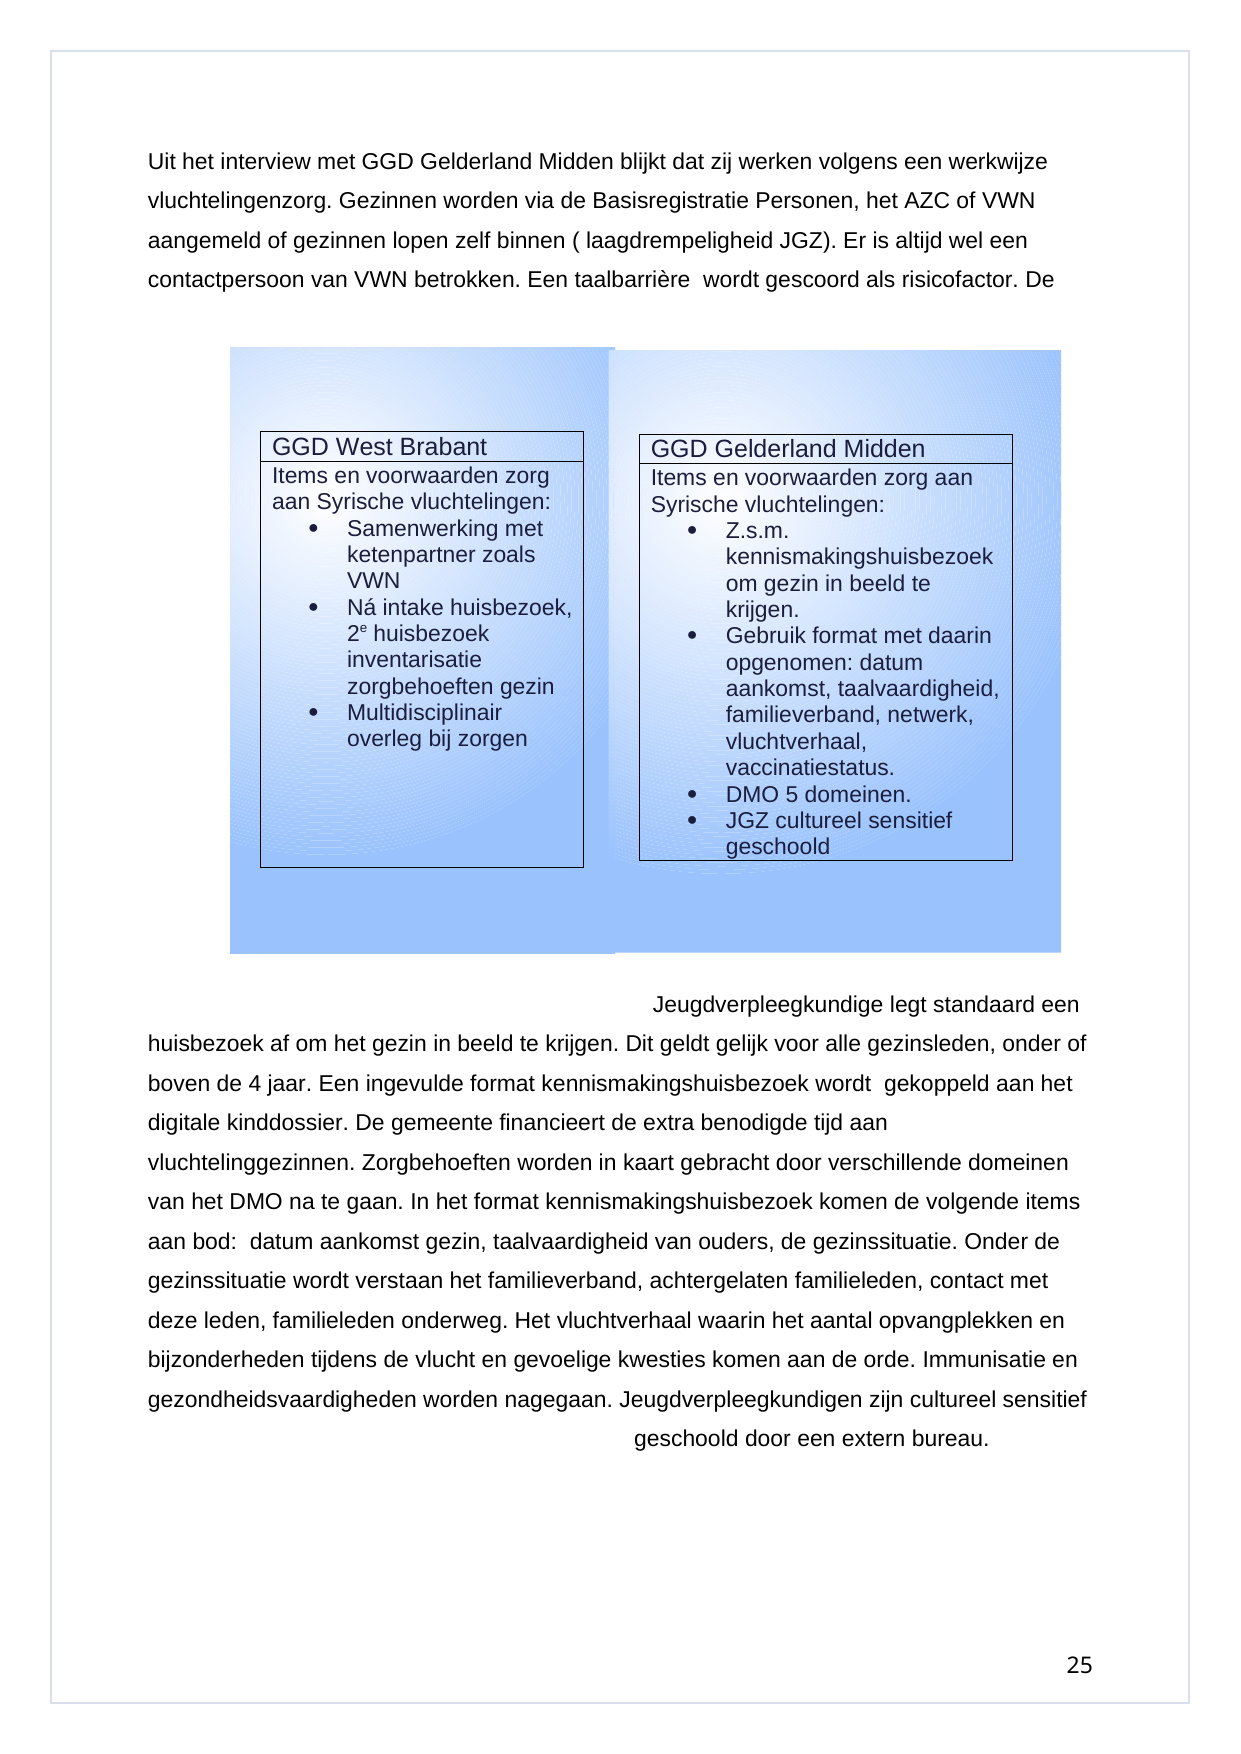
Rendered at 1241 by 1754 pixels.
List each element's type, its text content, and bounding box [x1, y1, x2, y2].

text Uit het interview met GGD Gelderland Midden blijkt dat zij werken volgens een werkwijze vluchtelingenzorg. Gezinnen worden via de Basisregistratie Personen, het AZC of VWN aangemeld of gezinnen lopen zelf binnen ( laagdrempeligheid JGZ). Er is altijd wel een contactpersoon van VWN betrokken. Een taalbarrière wordt gescoord als risicofactor. De Jeugdverpleegkundige legt standaard een huisbezoek af om het gezin in beeld te krijgen. Dit geldt gelijk voor alle gezinsleden, onder of boven de 4 jaar. Een ingevulde format kennismakingshuisbezoek wordt gekoppeld aan het digitale kinddossier. De gemeente financieert de extra benodigde tijd aan vluchtelinggezinnen. Zorgbehoeften worden in kaart gebracht door verschillende domeinen van het DMO na te gaan. In het format kennismakingshuisbezoek komen de volgende items aan bod: datum aankomst gezin, taalvaardigheid van ouders, de gezinssituatie. Onder de gezinssituatie wordt verstaan het familieverband, achtergelaten familieleden, contact met deze leden, familieleden onderweg. Het vluchtverhaal waarin het aantal opvangplekken en bijzonderheden tijdens de vlucht en gevoelige kwesties komen aan de orde. Immunisatie en gezondheidsvaardigheden worden nagegaan. Jeugdverpleegkundigen zijn cultureel sensitief geschoold door een extern bureau. [148, 148, 1093, 1451]
